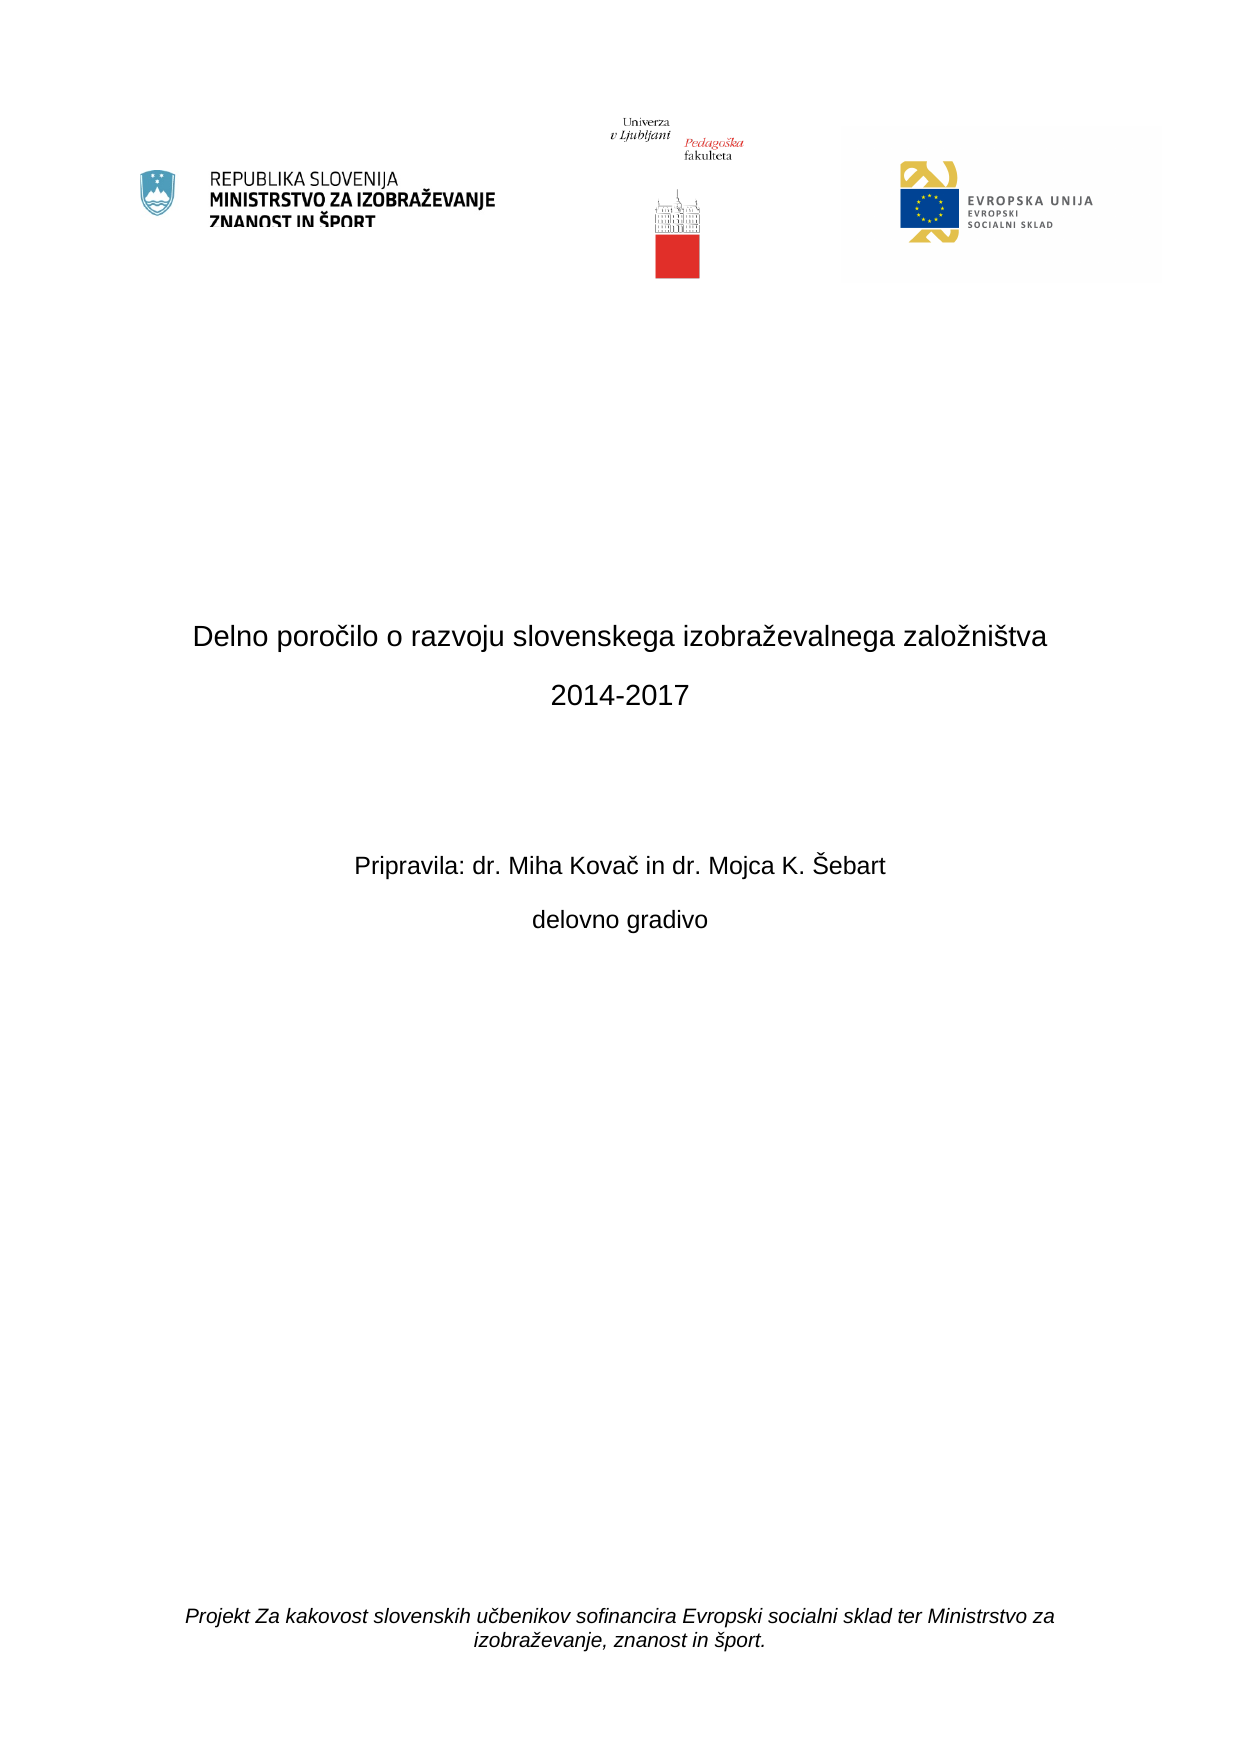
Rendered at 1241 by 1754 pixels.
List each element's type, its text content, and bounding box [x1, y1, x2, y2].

text Pripravila: dr. Miha Kovač in dr. Mojca K. Šebart [148, 851, 1093, 880]
picture [840, 126, 1163, 283]
text delovno gradivo [148, 905, 1093, 933]
picture [604, 112, 750, 283]
picture [139, 170, 495, 226]
text 2014-2017 [148, 678, 1093, 712]
text Delno poročilo o razvoju slovenskega izobraževalnega založništva [148, 619, 1093, 652]
